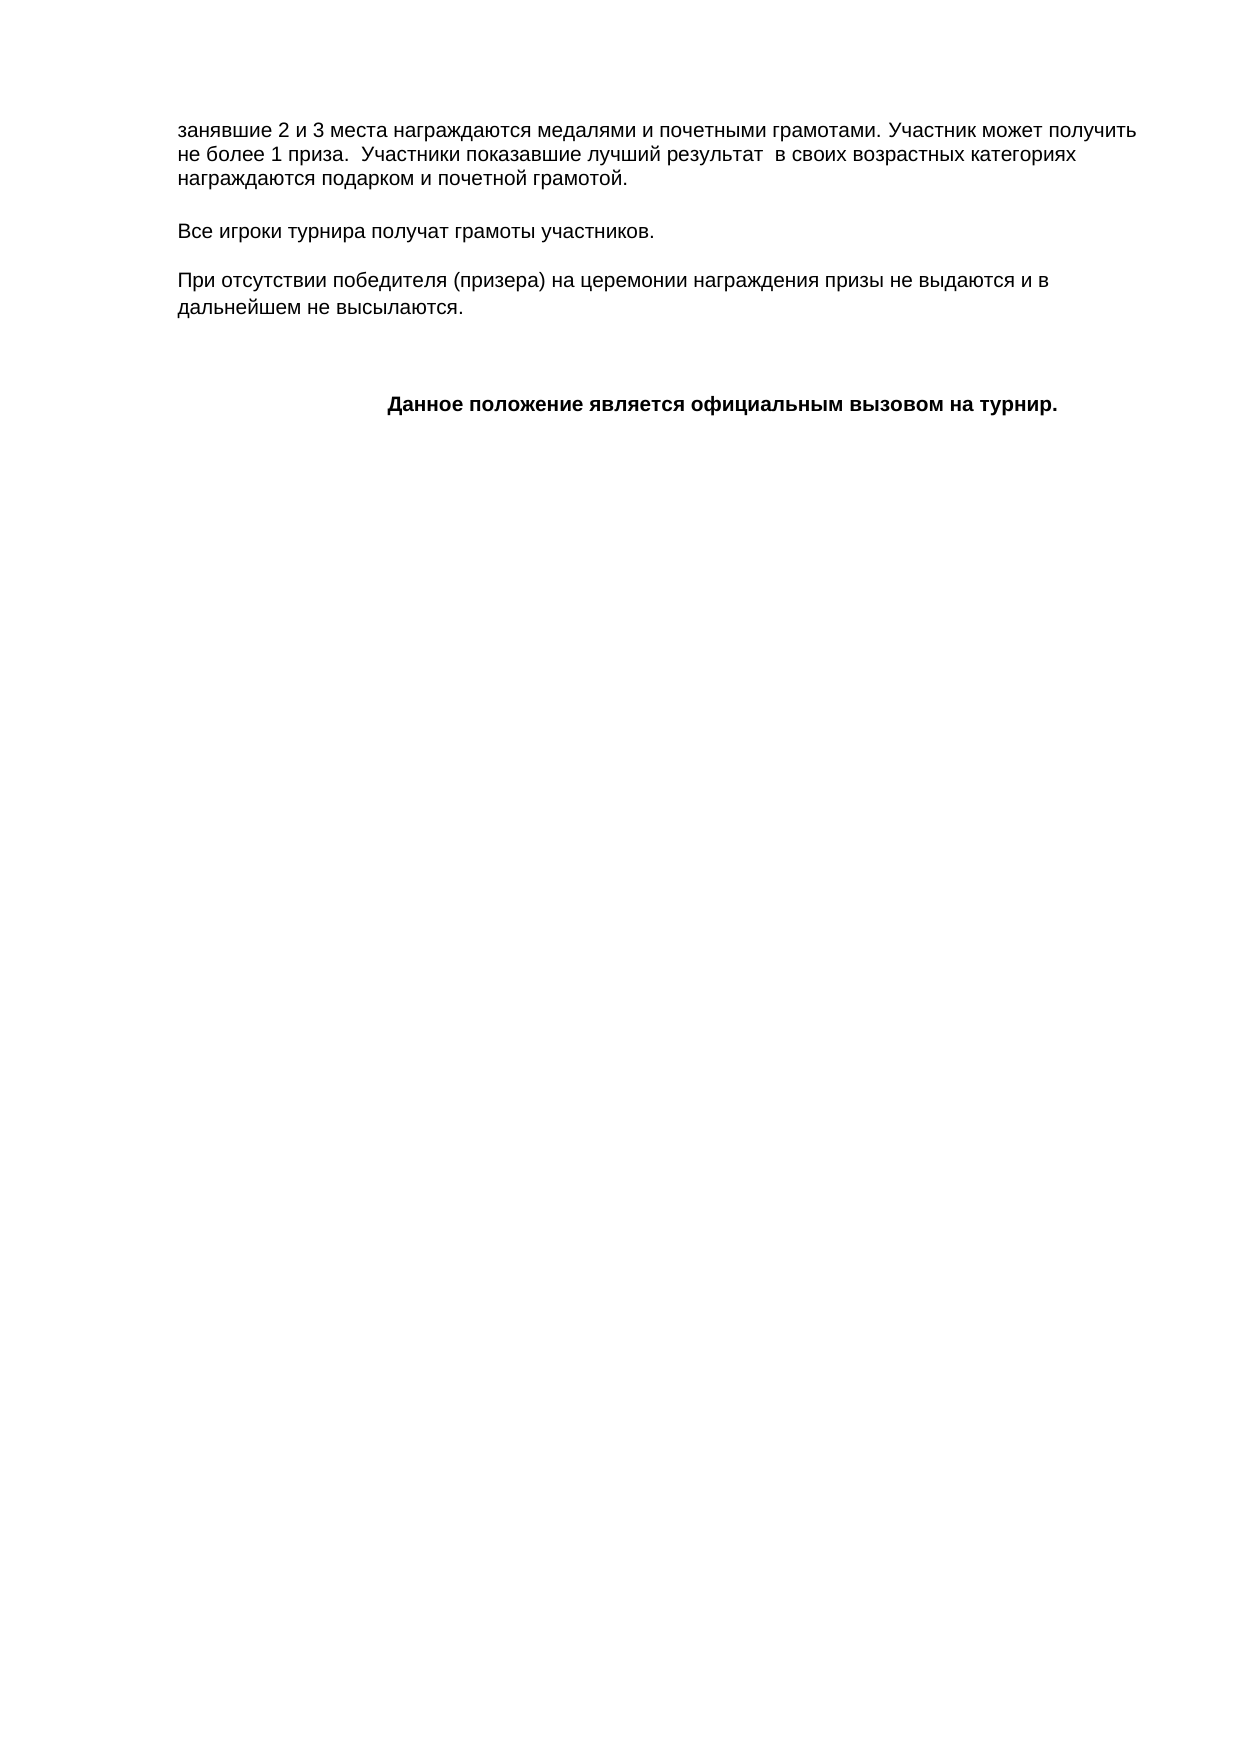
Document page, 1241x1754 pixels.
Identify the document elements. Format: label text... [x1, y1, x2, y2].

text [177, 118, 1152, 190]
text При отсутствии победителя (призера) на церемонии награждения призы не выдаются и в дальнейшем не высылаются. [177, 267, 1152, 319]
text Данное положение является официальным вызовом на турнир. [177, 392, 1152, 416]
text Все игроки турнира получат грамоты участников. [177, 219, 1152, 243]
